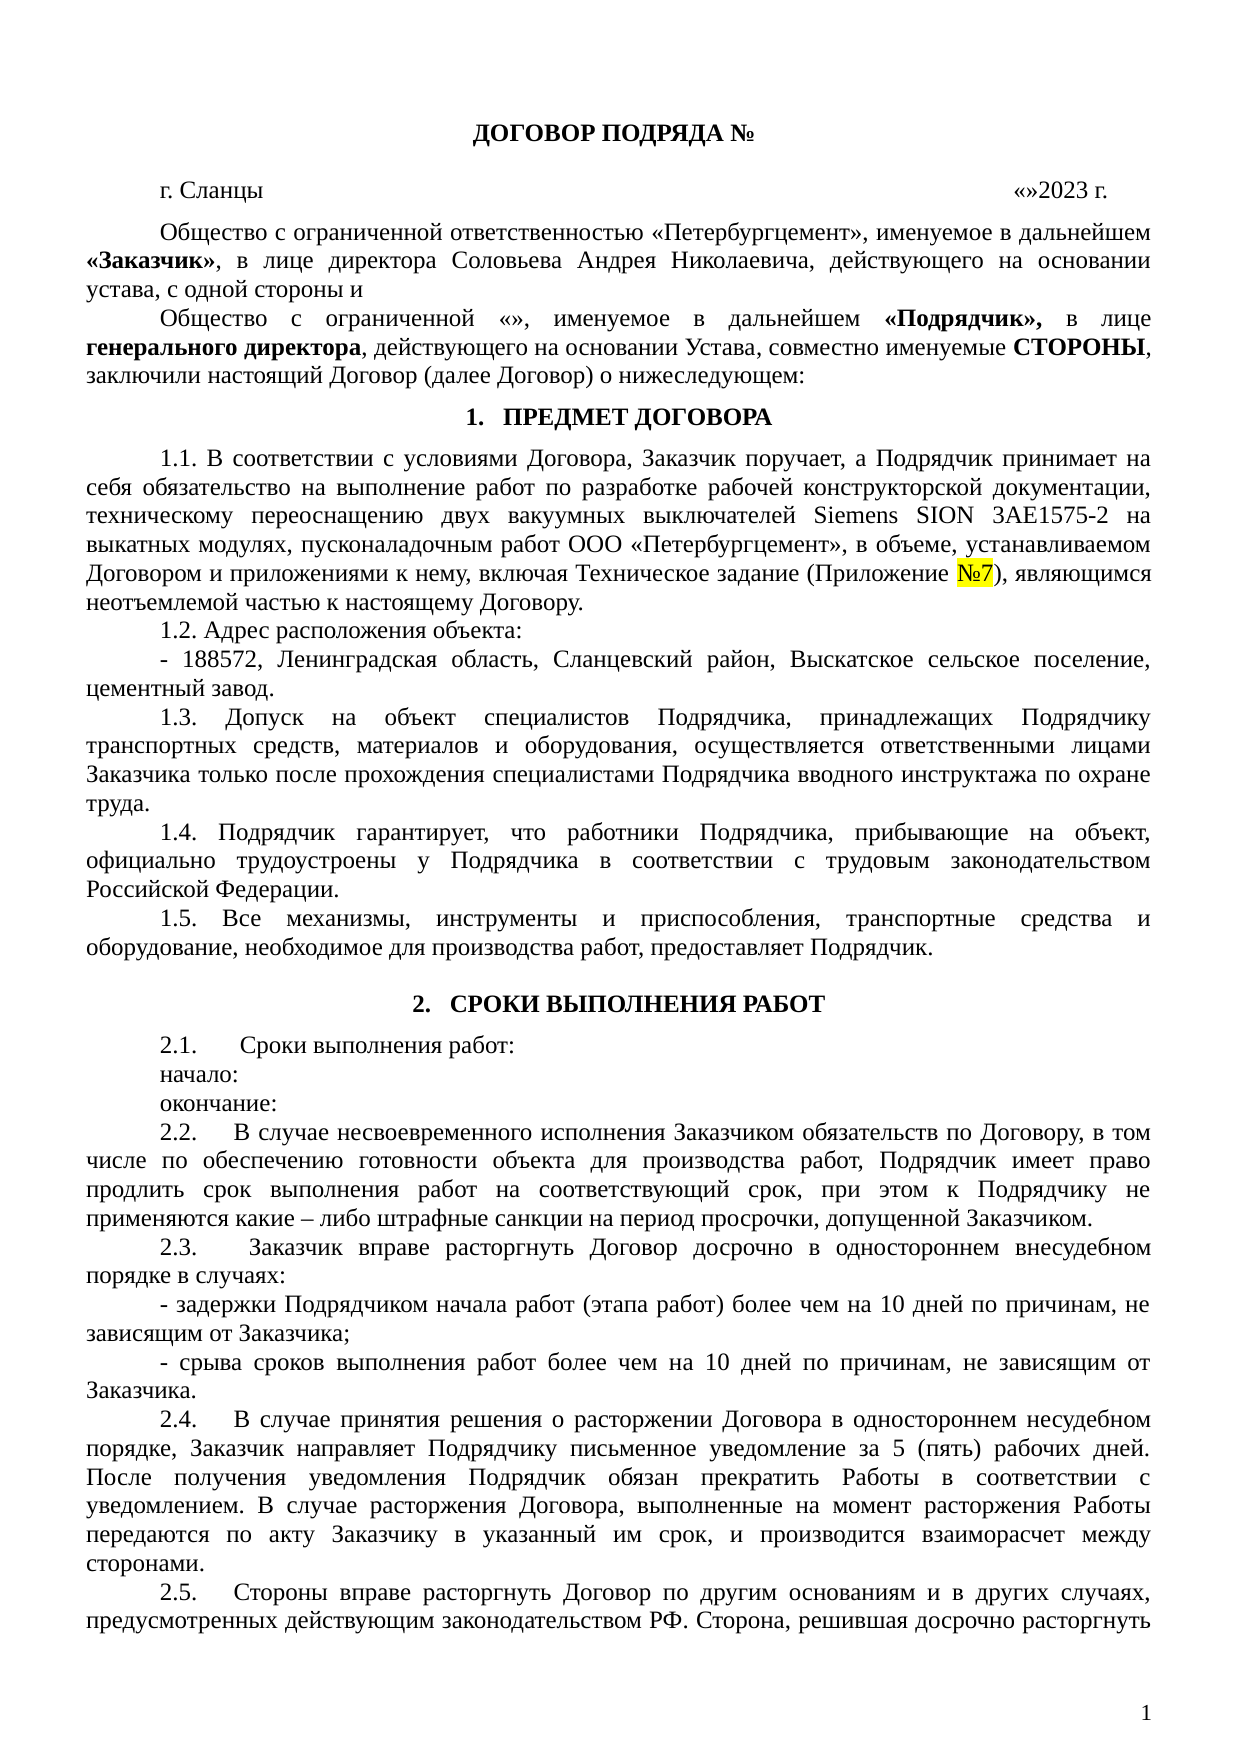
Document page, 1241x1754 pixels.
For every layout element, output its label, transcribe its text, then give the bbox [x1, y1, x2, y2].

text г. Сланцы «»2023 г. [86, 176, 1152, 204]
list В случае несвоевременного исполнения Заказчиком обязательств по Договору, в том числе по обеспечению готовности объекта для производства работ, Подрядчик имеет право продлить срок выполнения работ на соответствующий срок, при этом к Подрядчику не применяются какие – либо штрафные санкции на период просрочки, допущенной Заказчиком. [86, 1117, 1152, 1232]
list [86, 1577, 1152, 1634]
text окончание: февраля 2023 года [86, 1088, 1152, 1117]
text ДОГОВОР ПОДРЯДА №02-2023 [86, 118, 1152, 147]
list В случае принятия решения о расторжении Договора в одностороннем несудебном порядке, Заказчик направляет Подрядчику письменное уведомление за 5 (пять) рабочих дней. После получения уведомления Подрядчик обязан прекратить Работы в соответствии с уведомлением. В случае расторжения Договора, выполненные на момент расторжения Работы передаются по акту Заказчику в указанный им срок, и производится взаиморасчет между сторонами. [86, 1404, 1152, 1577]
text начало: [159, 1059, 1152, 1088]
list Заказчик вправе расторгнуть Договор досрочно в одностороннем внесудебном порядке в случаях: [86, 1232, 1152, 1289]
text 1.5. Все механизмы, инструменты и приспособления, транспортные средства и оборудование, необходимое для производства работ, предоставляет Подрядчик. [86, 903, 1152, 961]
text 1.1. В соответствии с условиями Договора, Заказчик поручает, а Подрядчик принимает на себя обязательство на выполнение работ по разработке рабочей конструкторской документации, техническому переоснащению двух вакуумных выключателей Siemens SION 3AE1575-2 на выкатных модулях, пусконаладочным работ ООО «Петербургцемент», в объеме, устанавливаемом Договором и приложениями к нему, включая Техническое задание (Приложение №7), являющимся неотъемлемой частью к настоящему Договору. [86, 443, 1152, 616]
list СРОКИ ВЫПОЛНЕНИЯ РАБОТ [86, 989, 1152, 1018]
text 1.4. Подрядчик гарантирует, что работники Подрядчика, прибывающие на объект, официально трудоустроены у Подрядчика в соответствии с трудовым законодательством Российской Федерации. [86, 817, 1152, 903]
list Сроки выполнения работ: [159, 1031, 1152, 1059]
text Общество с ограниченной ответственностью «Петербургцемент», именуемое в дальнейшем «Заказчик», в лице директора Соловьева Андрея Николаевича, действующего на основании устава, с одной стороны и [86, 217, 1152, 303]
text 1.2. Адрес расположения объекта: [86, 616, 1152, 644]
list ПРЕДМЕТ ДОГОВОРА [86, 402, 1152, 431]
text - срыва сроков выполнения работ более чем на 10 дней по причинам, не зависящим от Заказчика. [86, 1347, 1152, 1404]
text Общество с ограниченной «», именуемое в дальнейшем «Подрядчик», в лице генерального директора, действующего на основании Устава, совместно именуемые СТОРОНЫ, заключили настоящий Договор (далее Договор) о нижеследующем: [86, 303, 1152, 389]
text - 188572, Ленинградская область, Сланцевский район, Выскатское сельское поселение, цементный завод. [86, 644, 1152, 702]
text - задержки Подрядчиком начала работ (этапа работ) более чем на 10 дней по причинам, не зависящим от Заказчика; [86, 1289, 1152, 1347]
text 1.3. Допуск на объект специалистов Подрядчика, принадлежащих Подрядчику транспортных средств, материалов и оборудования, осуществляется ответственными лицами Заказчика только после прохождения специалистами Подрядчика вводного инструктажа по охране труда. [86, 702, 1152, 817]
